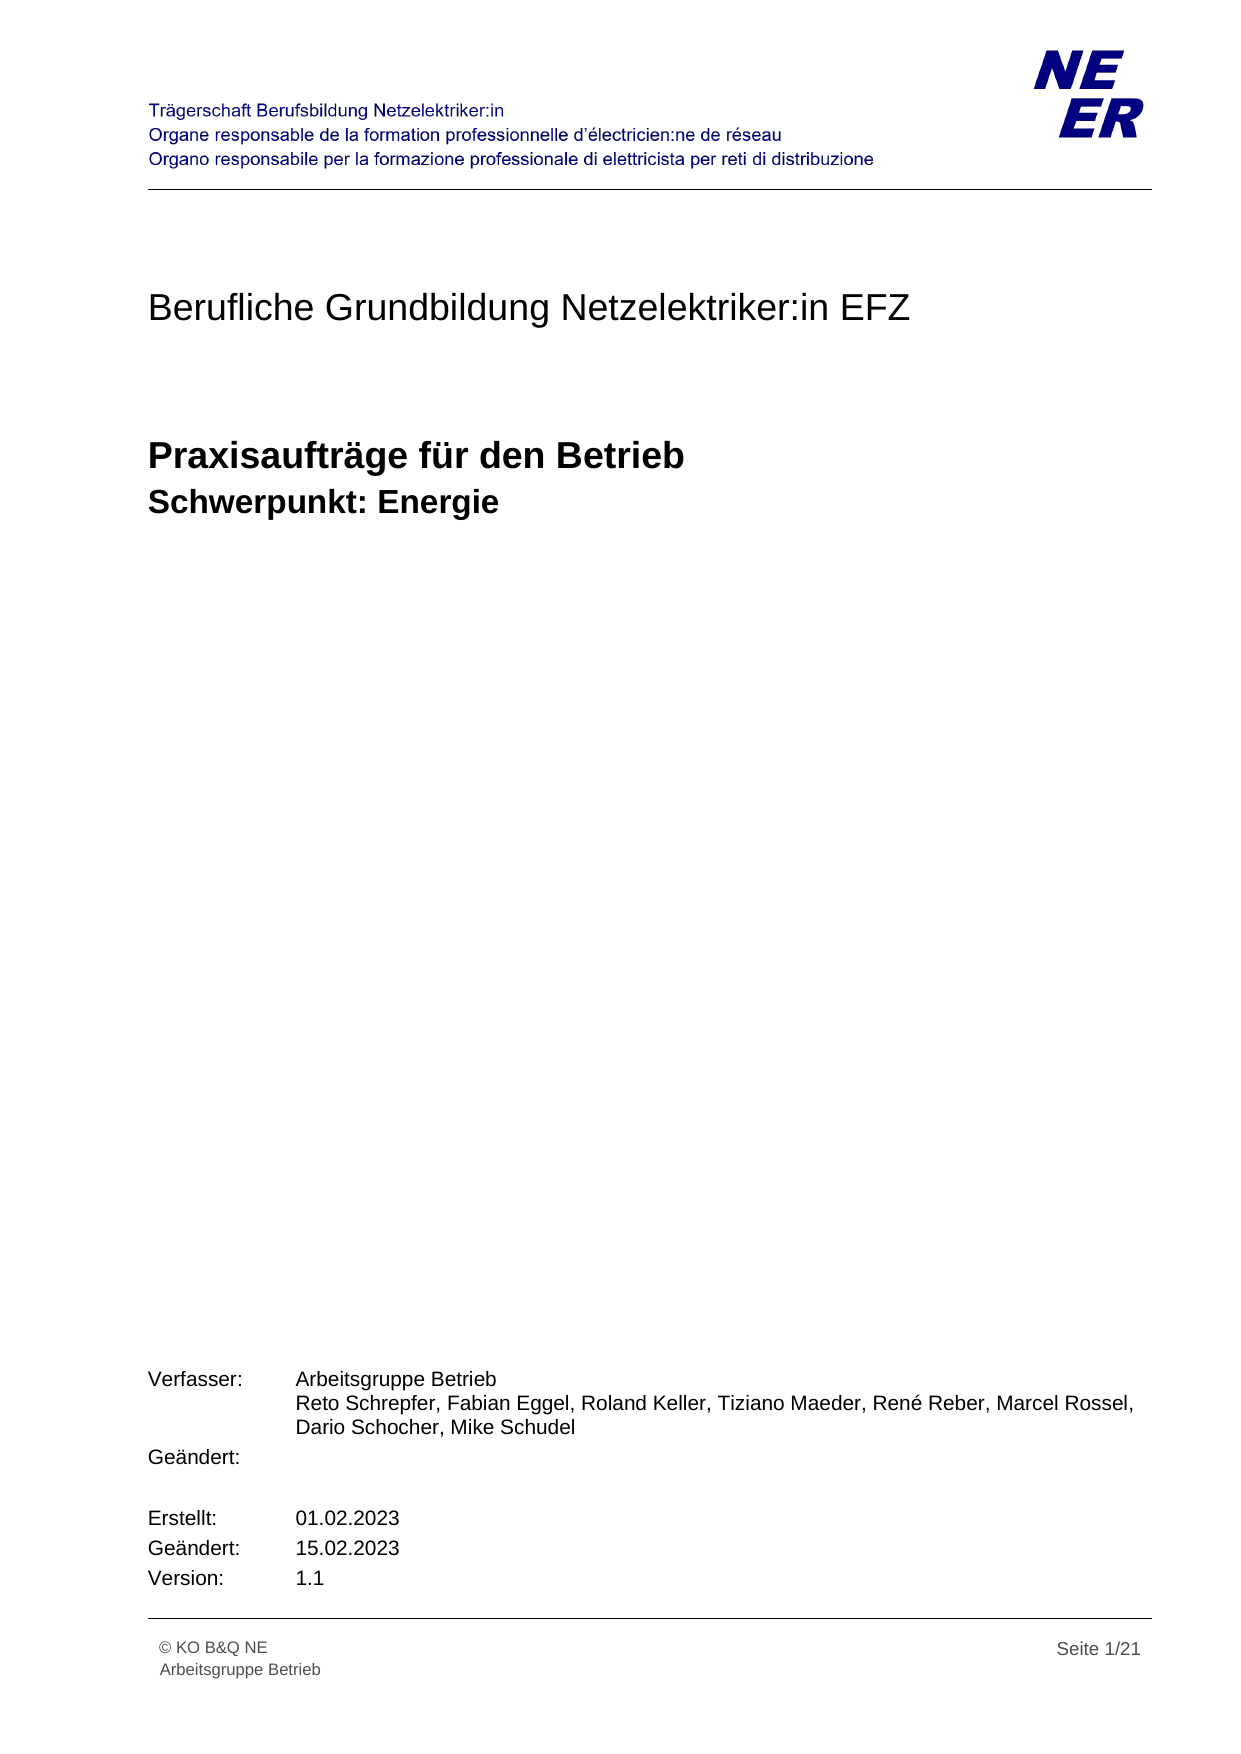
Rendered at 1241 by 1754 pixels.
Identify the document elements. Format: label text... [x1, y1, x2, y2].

text Berufliche Grundbildung Netzelektriker:in EFZ [148, 285, 1152, 328]
picture [141, 46, 1152, 171]
text Geändert: 15.02.2023 [148, 1536, 1152, 1559]
text Erstellt: 01.02.2023 [148, 1505, 1152, 1529]
text Schwerpunkt: Energie [148, 482, 1152, 521]
text Praxisaufträge für den Betrieb [148, 433, 1152, 476]
text Version: 1.1 [148, 1566, 1152, 1590]
text Verfasser: Arbeitsgruppe Betrieb Reto Schrepfer, Fabian Eggel, Roland Keller, Tiziano Maeder, René Reber, Marcel Rossel, Dario Schocher, Mike Schudel [148, 1367, 1152, 1439]
text Geändert: [148, 1445, 1152, 1469]
